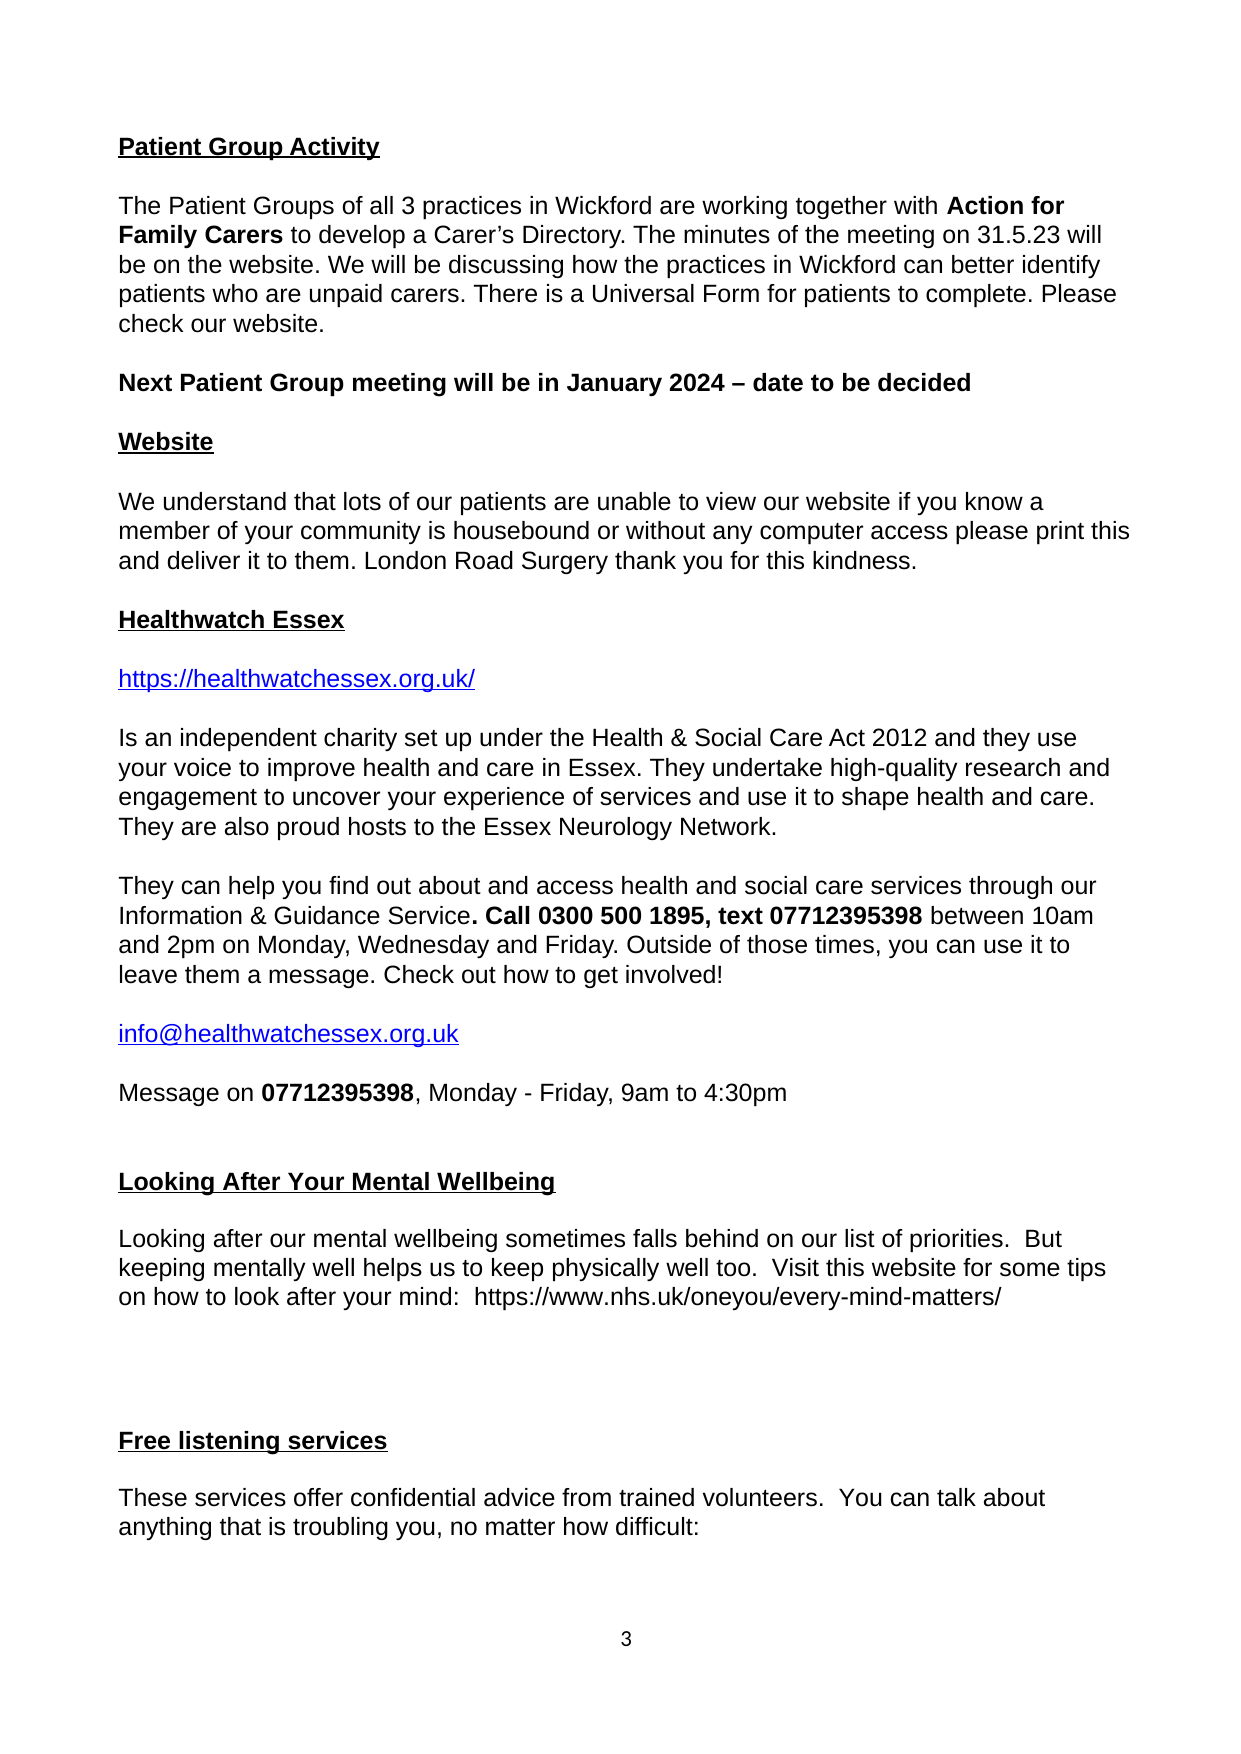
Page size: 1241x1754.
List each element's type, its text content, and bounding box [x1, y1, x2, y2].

text These services offer confidential advice from trained volunteers. You can talk about anything that is troubling you, no matter how difficult: [118, 1483, 1134, 1541]
text info@healthwatchessex.org.uk [118, 1019, 1134, 1048]
text Healthwatch Essex [118, 605, 1134, 633]
text Patient Group Activity [118, 131, 1134, 160]
text Looking after our mental wellbeing sometimes falls behind on our list of priorities. But keeping mentally well helps us to keep physically well too. Visit this website for some tips on how to look after your mind: https://www.nhs.uk/oneyou/every-mind-matters/ [118, 1224, 1134, 1311]
text Website [118, 427, 1134, 456]
text Free listening services [118, 1426, 1134, 1454]
text We understand that lots of our patients are unable to view our website if you know a member of your community is housebound or without any computer access please print this and deliver it to them. London Road Surgery thank you for this kindness. [118, 486, 1134, 574]
text Message on 07712395398, Monday - Friday, 9am to 4:30pm [118, 1078, 1134, 1107]
text The Patient Groups of all 3 practices in Wickford are working together with Action for Family Carers to develop a Carer’s Directory. The minutes of the meeting on 31.5.23 will be on the website. We will be discussing how the practices in Wickford can better identify patients who are unpaid carers. There is a Universal Form for patients to complete. Please check our website. [118, 191, 1134, 338]
text They can help you find out about and access health and social care services through our Information & Guidance Service. Call 0300 500 1895, text 07712395398 between 10am and 2pm on Monday, Wednesday and Friday. Outside of those times, you can use it to leave them a message. Check out how to get involved! [118, 871, 1134, 988]
text Looking After Your Mental Wellbeing [118, 1167, 1134, 1196]
text Next Patient Group meeting will be in January 2024 – date to be decided [118, 368, 1134, 397]
text https://healthwatchessex.org.uk/ [118, 664, 1134, 693]
text Is an independent charity set up under the Health & Social Care Act 2012 and they use your voice to improve health and care in Essex. They undertake high-quality research and engagement to uncover your experience of services and use it to shape health and care. They are also proud hosts to the Essex Neurology Network. [118, 723, 1134, 841]
